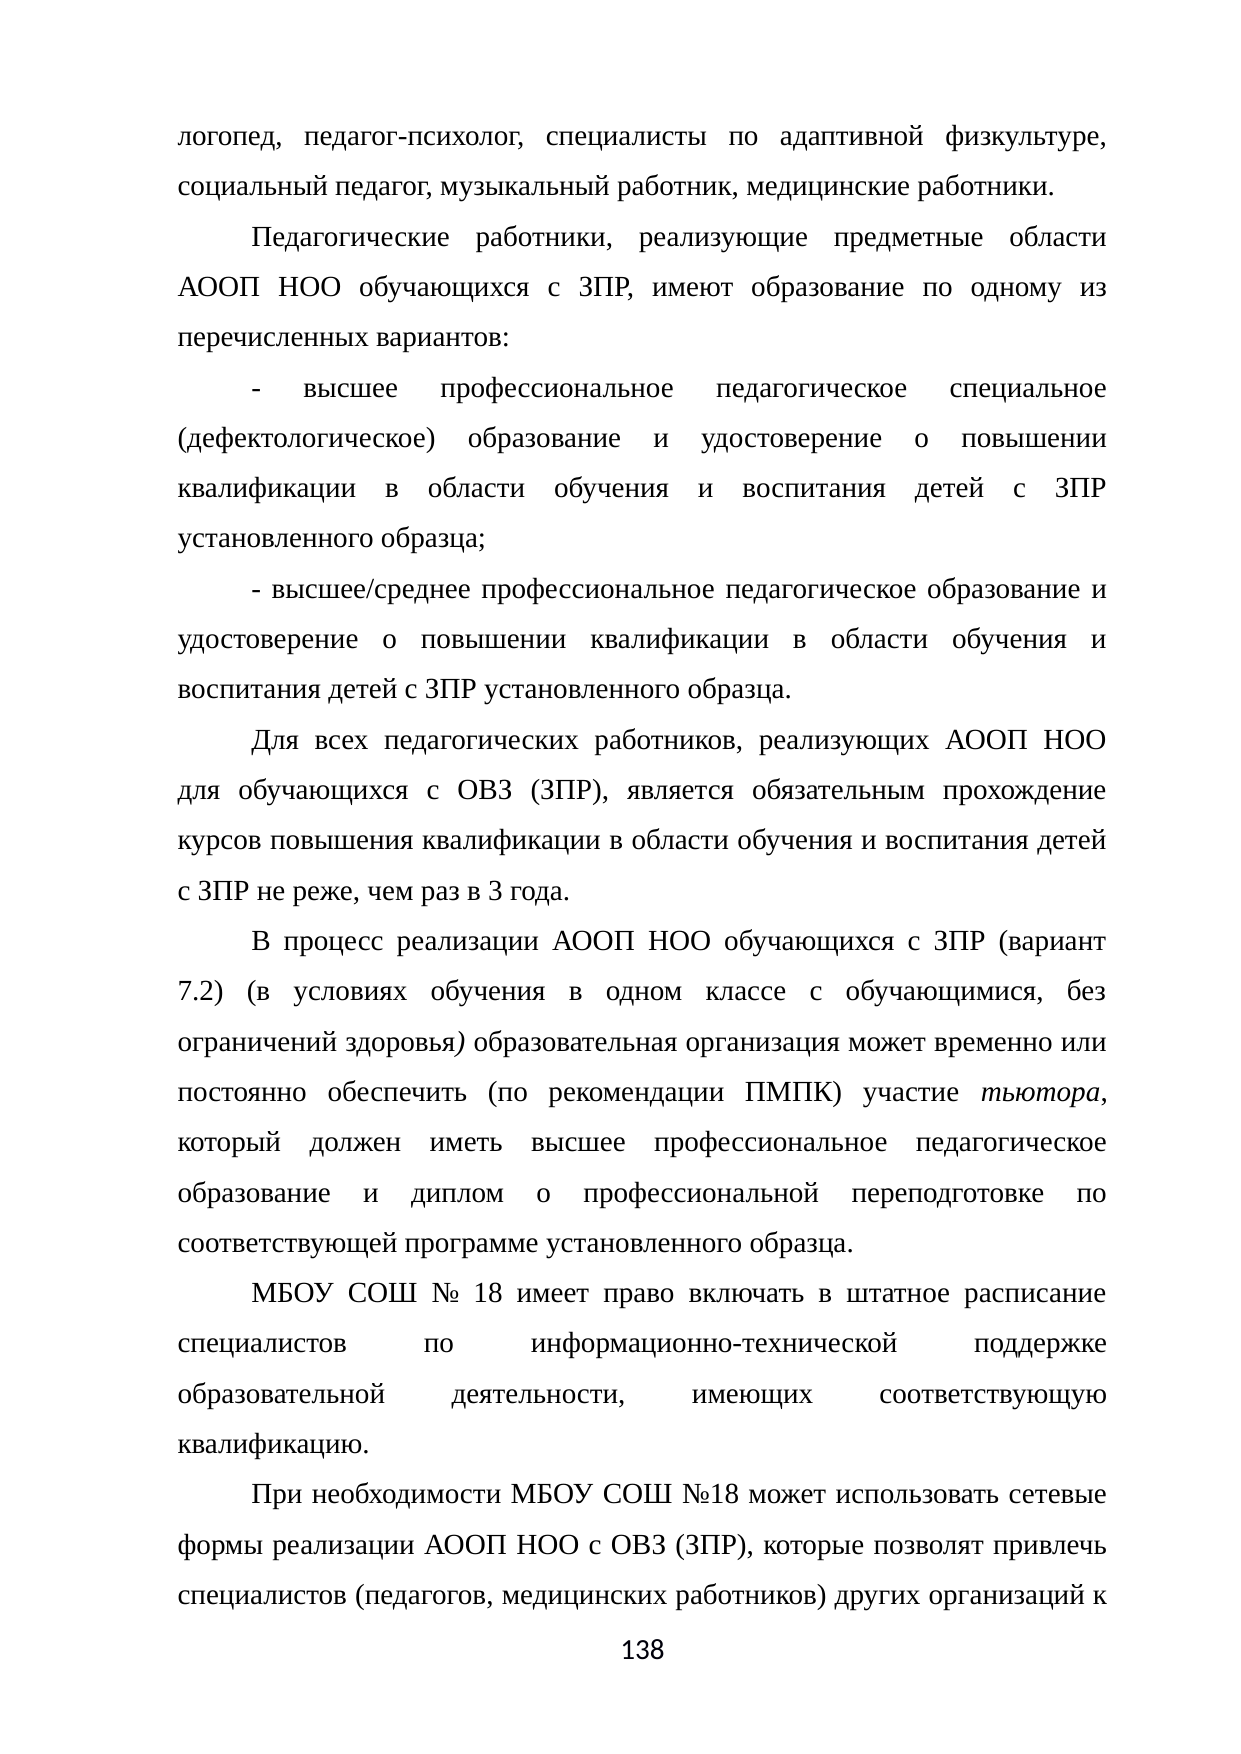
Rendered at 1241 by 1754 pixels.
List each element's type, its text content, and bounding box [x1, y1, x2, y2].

text - высшее профессиональное педагогическое специальное (дефектологическое) образование и удостоверение о повышении квалификации в области обучения и воспитания детей с ЗПР установленного образца; [177, 370, 1107, 554]
text - высшее/среднее профессиональное педагогическое образование и удостоверение о повышении квалификации в области обучения и воспитания детей с ЗПР установленного образца. [177, 571, 1107, 705]
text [177, 1477, 1107, 1611]
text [177, 118, 1107, 202]
text В процесс реализации АООП НОО обучающихся с ЗПР (вариант 7.2) (в условиях обучения в одном классе с обучающимися, без ограничений здоровья) образовательная организация может временно или постоянно обеспечить (по рекомендации ПМПК) участие тьютора, который должен иметь высшее профессиональное педагогическое образование и диплом о профессиональной переподготовке по соответствующей программе установленного образца. [177, 923, 1107, 1258]
text Педагогические работники, реализующие предметные области АООП НОО обучающихся с ЗПР, имеют образование по одному из перечисленных вариантов: [177, 219, 1107, 353]
text МБОУ СОШ № 18 имеет право включать в штатное расписание специалистов по информационно-технической поддержке образовательной деятельности, имеющих соответствующую квалификацию. [177, 1275, 1107, 1460]
text Для всех педагогических работников, реализующих АООП НОО для обучающихся с ОВЗ (ЗПР), является обязательным прохождение курсов повышения квалификации в области обучения и воспитания детей с ЗПР не реже, чем раз в 3 года. [177, 722, 1107, 906]
